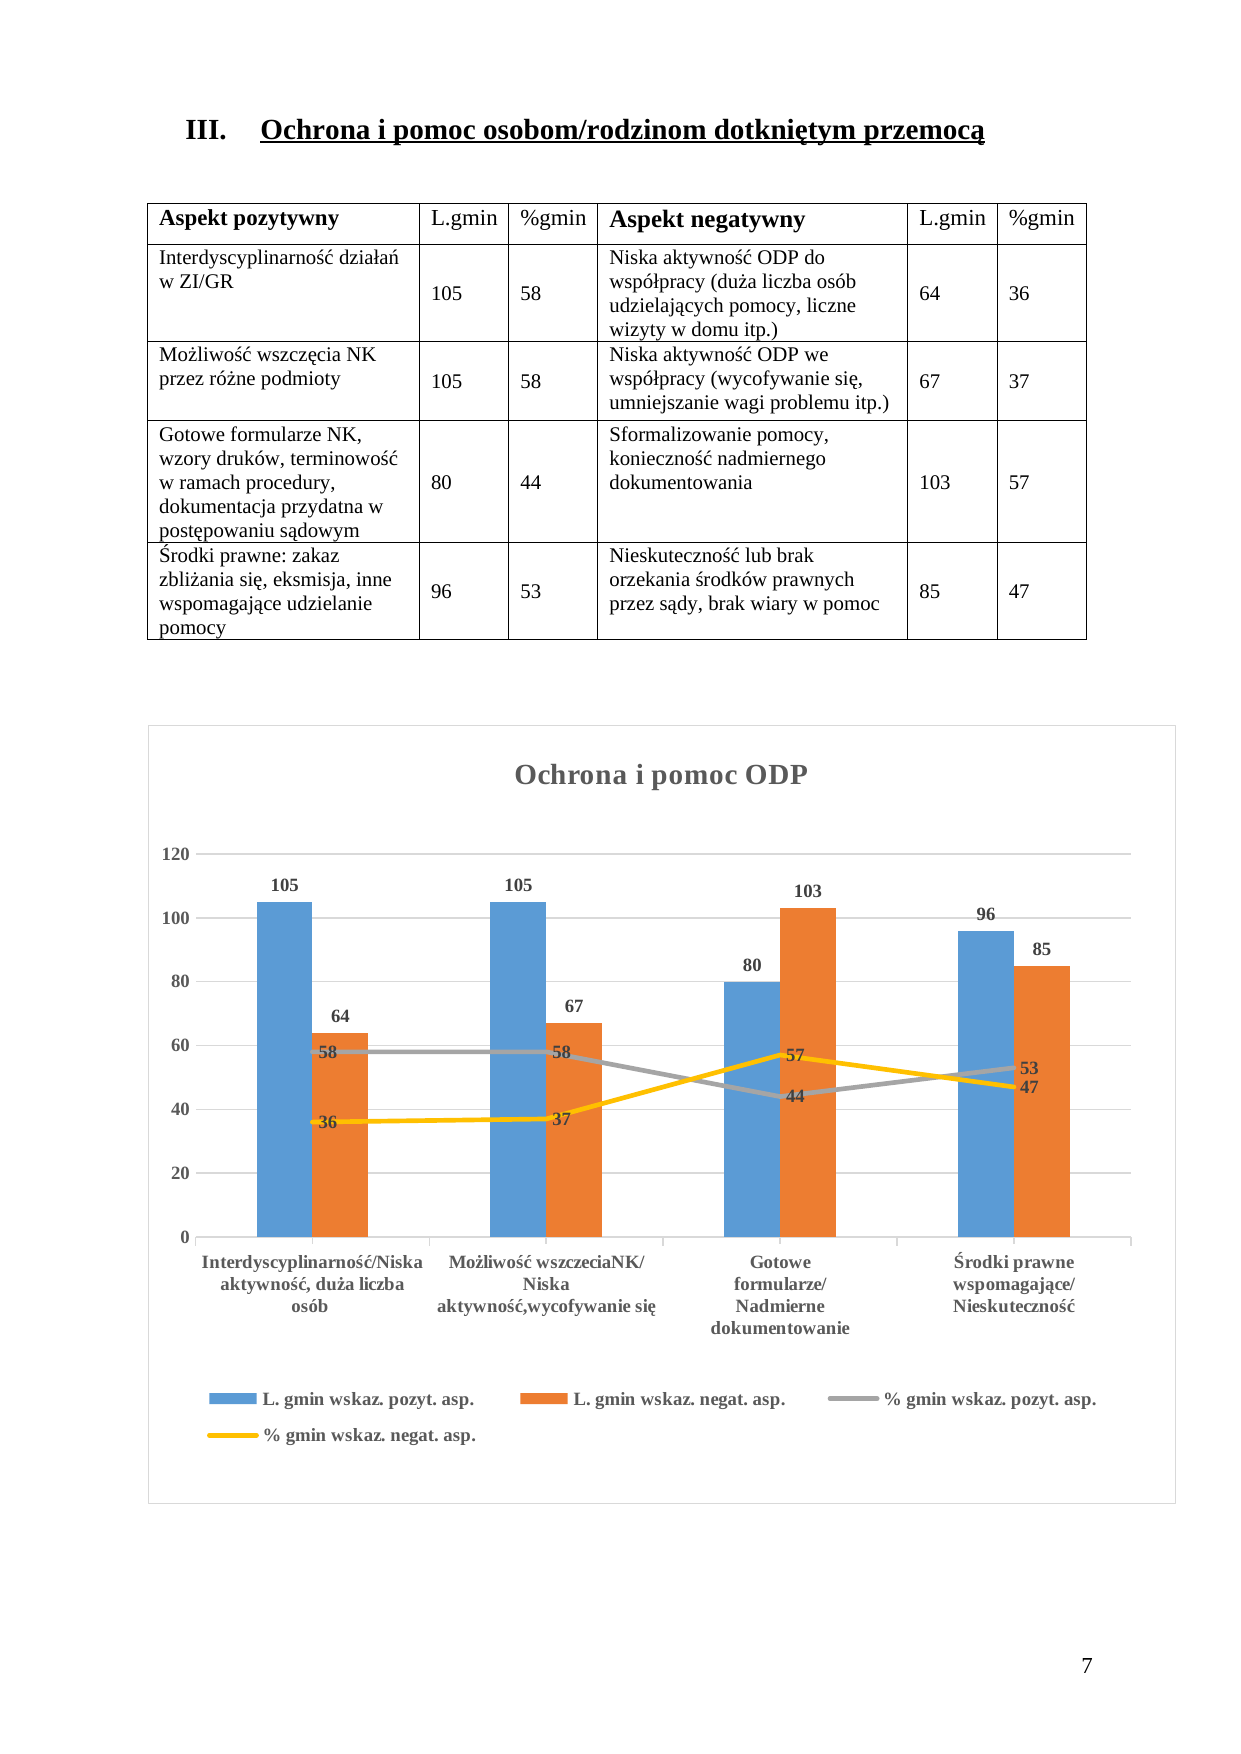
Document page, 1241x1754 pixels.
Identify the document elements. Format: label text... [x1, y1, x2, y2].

table_cell 58 [509, 245, 597, 341]
table_cell 105 [420, 245, 508, 341]
table_cell Gotowe formularze NK, wzory druków, terminowość w ramach procedury, dokumentacja przydatna w postępowaniu sądowym [148, 421, 419, 542]
table_cell Nieskuteczność lub brak orzekania środków prawnych przez sądy, brak wiary w pomoc [598, 543, 907, 639]
table_header L.gmin [420, 204, 508, 244]
table_cell 58 [509, 342, 597, 420]
table_cell 67 [908, 342, 997, 420]
table_cell 85 [908, 543, 997, 639]
table_cell 64 [908, 245, 997, 341]
table_cell 103 [908, 421, 997, 542]
table_header %gmin [509, 204, 597, 244]
table_cell 80 [420, 421, 508, 542]
table_cell Interdyscyplinarność działań w ZI/GR [148, 245, 419, 341]
table_cell 96 [420, 543, 508, 639]
table_cell 57 [998, 421, 1086, 542]
table_cell 36 [998, 245, 1086, 341]
table_header Aspekt pozytywny [148, 204, 419, 244]
table_cell 105 [420, 342, 508, 420]
table_cell Możliwość wszczęcia NK przez różne podmioty [148, 342, 419, 420]
table_cell Sformalizowanie pomocy, konieczność nadmiernego dokumentowania [598, 421, 907, 542]
table_cell 44 [509, 421, 597, 542]
table_header Aspekt negatywny [598, 204, 907, 244]
table_cell Niska aktywność ODP we współpracy (wycofywanie się, umniejszanie wagi problemu itp.) [598, 342, 907, 420]
table_cell 37 [998, 342, 1086, 420]
table_cell Środki prawne: zakaz zbliżania się, eksmisja, inne wspomagające udzielanie pomocy [148, 543, 419, 639]
table_header %gmin [998, 204, 1086, 244]
table_cell Niska aktywność ODP do współpracy (duża liczba osób udzielających pomocy, liczne wizyty w domu itp.) [598, 245, 907, 341]
table_cell 53 [509, 543, 597, 639]
table_header L.gmin [908, 204, 997, 244]
table_cell 47 [998, 543, 1086, 639]
list Ochrona i pomoc osobom/rodzinom dotkniętym przemocą [185, 112, 1093, 146]
